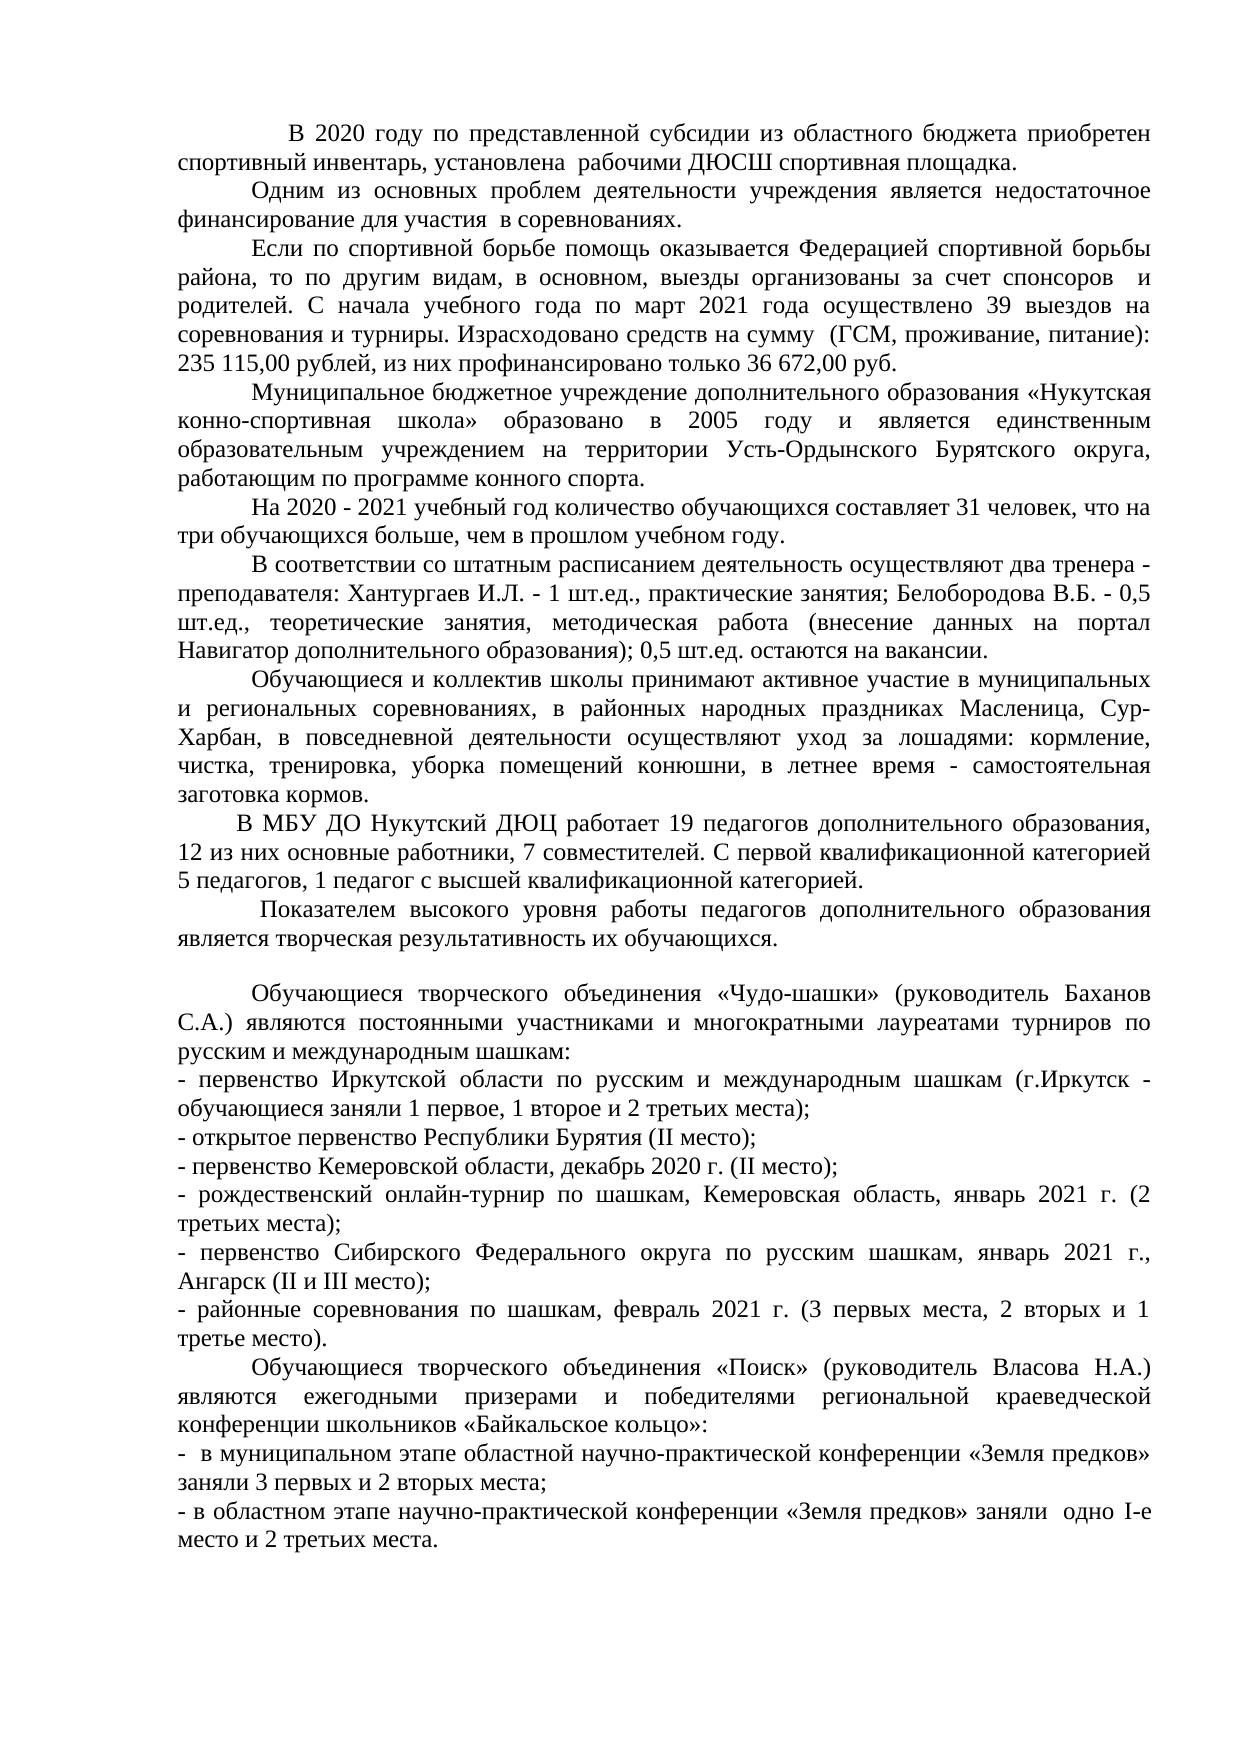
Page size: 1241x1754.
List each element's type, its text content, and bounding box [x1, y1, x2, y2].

text Если по спортивной борьбе помощь оказывается Федерацией спортивной борьбы района, то по другим видам, в основном, выезды организованы за счет спонсоров и родителей. С начала учебного года по март 2021 года осуществлено 39 выездов на соревнования и турниры. Израсходовано средств на сумму (ГСМ, проживание, питание): 235 115,00 рублей, из них профинансировано только 36 672,00 руб. [177, 233, 1152, 377]
text Одним из основных проблем деятельности учреждения является недостаточное финансирование для участия в соревнованиях. [177, 176, 1152, 233]
text Показателем высокого уровня работы педагогов дополнительного образования является творческая результативность их обучающихся. [177, 894, 1152, 952]
text В МБУ ДО Нукутский ДЮЦ работает 19 педагогов дополнительного образования, 12 из них основные работники, 7 совместителей. С первой квалификационной категорией 5 педагогов, 1 педагог с высшей квалификационной категорией. [177, 808, 1152, 894]
text - районные соревнования по шашкам, февраль 2021 г. (3 первых места, 2 вторых и 1 третье место). [177, 1294, 1152, 1352]
text Обучающиеся творческого объединения «Поиск» (руководитель Власова Н.А.) являются ежегодными призерами и победителями региональной краеведческой конференции школьников «Байкальское кольцо»: [177, 1352, 1152, 1438]
text Обучающиеся и коллектив школы принимают активное участие в муниципальных и региональных соревнованиях, в районных народных праздниках Масленица, Сур-Харбан, в повседневной деятельности осуществляют уход за лошадями: кормление, чистка, тренировка, уборка помещений конюшни, в летнее время - самостоятельная заготовка кормов. [177, 664, 1152, 808]
text - в муниципальном этапе областной научно-практической конференции «Земля предков» заняли 3 первых и 2 вторых места; [177, 1438, 1152, 1496]
text - в областном этапе научно-практической конференции «Земля предков» заняли одно I-е место и 2 третьих места. [177, 1496, 1152, 1553]
text - открытое первенство Республики Бурятия (II место); [177, 1122, 1152, 1151]
text - первенство Сибирского Федерального округа по русским шашкам, январь 2021 г., Ангарск (II и III место); [177, 1237, 1152, 1294]
text - первенство Иркутской области по русским и международным шашкам (г.Иркутск - обучающиеся заняли 1 первое, 1 второе и 2 третьих места); [177, 1064, 1152, 1122]
text - рождественский онлайн-турнир по шашкам, Кемеровская область, январь 2021 г. (2 третьих места); [177, 1179, 1152, 1237]
text - первенство Кемеровской области, декабрь 2020 г. (II место); [177, 1151, 1152, 1179]
text В соответствии со штатным расписанием деятельность осуществляют два тренера -преподавателя: Хантургаев И.Л. - 1 шт.ед., практические занятия; Белобородова В.Б. - 0,5 шт.ед., теоретические занятия, методическая работа (внесение данных на портал Навигатор дополнительного образования); 0,5 шт.ед. остаются на вакансии. [177, 549, 1152, 664]
text На 2020 - 2021 учебный год количество обучающихся составляет 31 человек, что на три обучающихся больше, чем в прошлом учебном году. [177, 492, 1152, 549]
text Муниципальное бюджетное учреждение дополнительного образования «Нукутская конно-спортивная школа» образовано в 2005 году и является единственным образовательным учреждением на территории Усть-Ордынского Бурятского округа, работающим по программе конного спорта. [177, 377, 1152, 492]
text В 2020 году по представленной субсидии из областного бюджета приобретен спортивный инвентарь, установлена рабочими ДЮСШ спортивная площадка. [177, 118, 1152, 176]
text Обучающиеся творческого объединения «Чудо-шашки» (руководитель Баханов С.А.) являются постоянными участниками и многократными лауреатами турниров по русским и международным шашкам: [177, 978, 1152, 1064]
